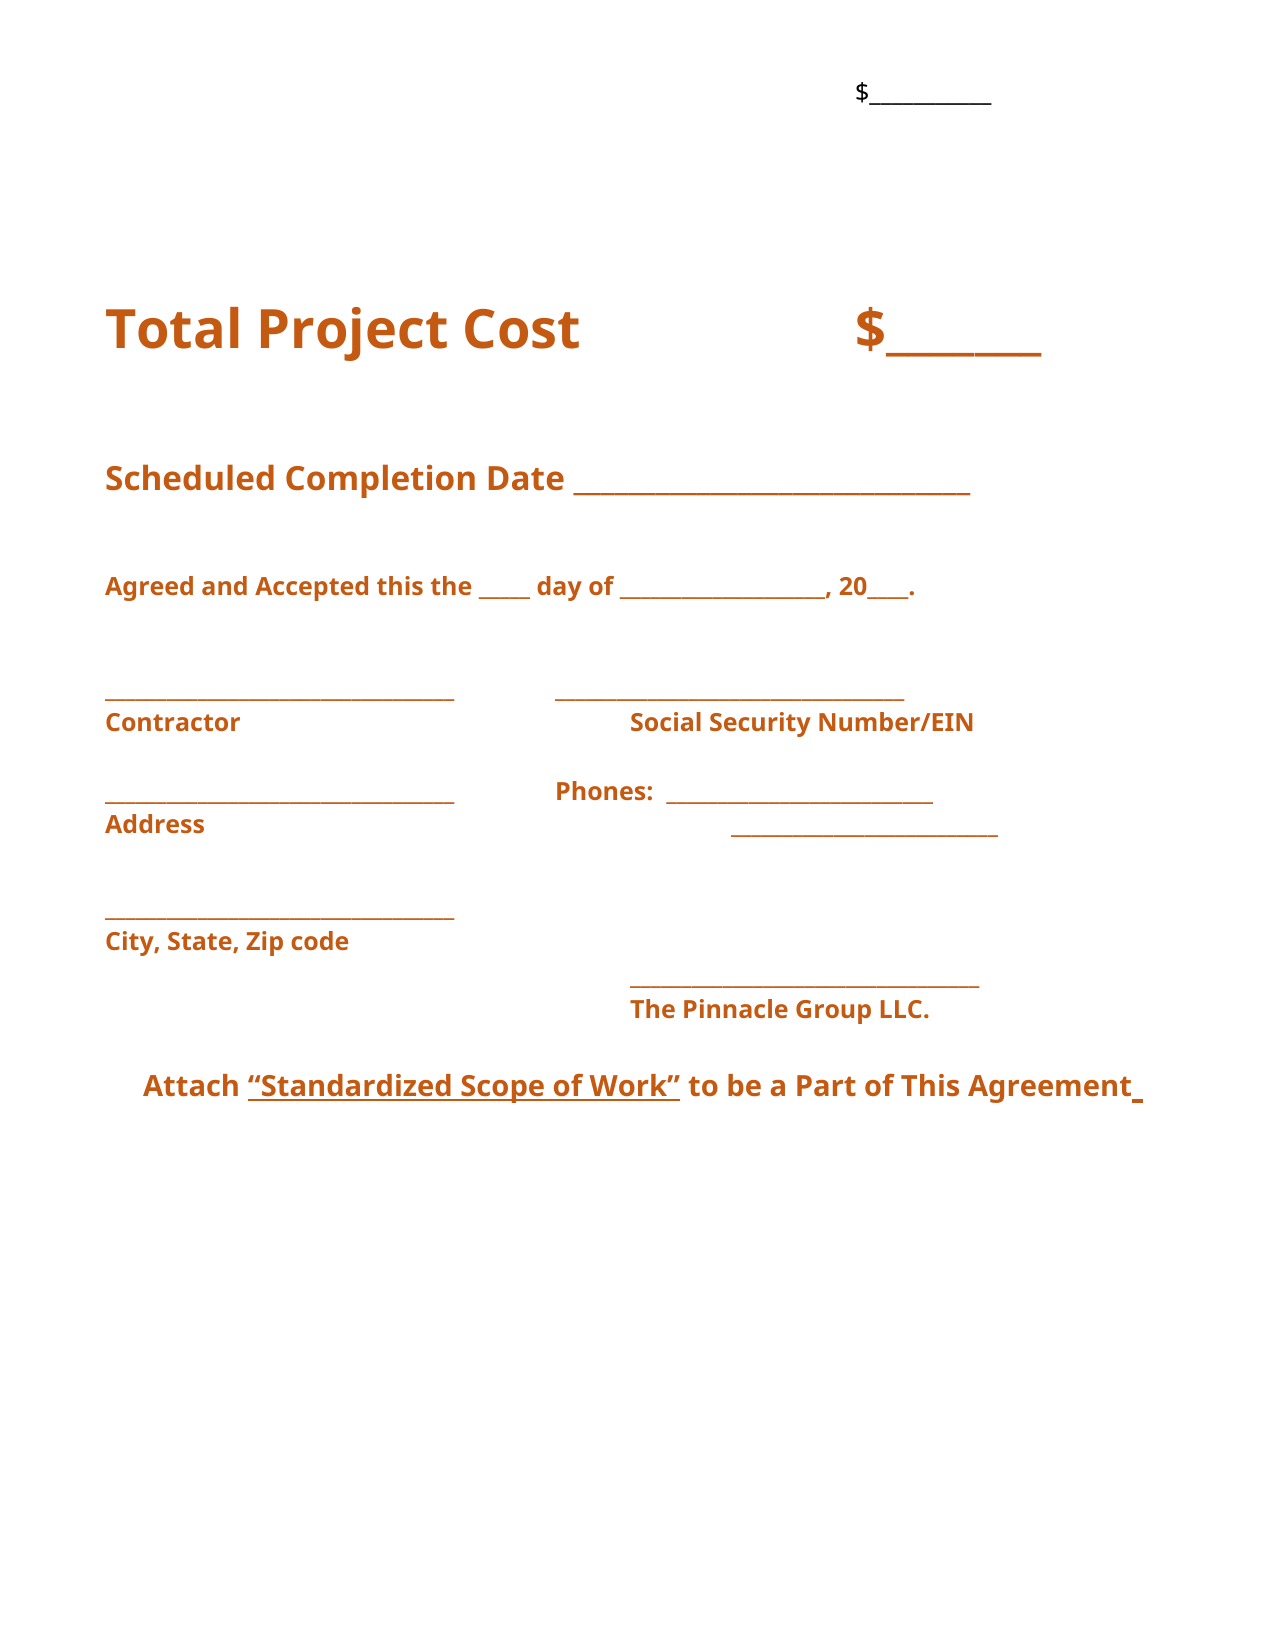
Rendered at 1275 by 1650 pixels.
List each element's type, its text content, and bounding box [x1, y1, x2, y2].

title __________________________________ [105, 889, 1170, 923]
title Address __________________________ [105, 807, 1170, 841]
text $___________ [180, 75, 1170, 109]
title Attach “Standardized Scope of Work” to be a Part of This Agreement [105, 1065, 1170, 1105]
title Agreed and Accepted this the _____ day of ____________________, 20____. [105, 569, 1170, 603]
title Contractor Social Security Number/EIN [105, 705, 1170, 739]
title The Pinnacle Group LLC. [555, 991, 1170, 1025]
title __________________________________ [555, 957, 1170, 991]
title __________________________________ __________________________________ [105, 671, 1170, 705]
title Total Project Cost $_______ [105, 291, 1170, 364]
title City, State, Zip code [105, 923, 1170, 957]
title Scheduled Completion Date _____________________________ [105, 455, 1170, 501]
title __________________________________ Phones: __________________________ [105, 773, 1170, 807]
